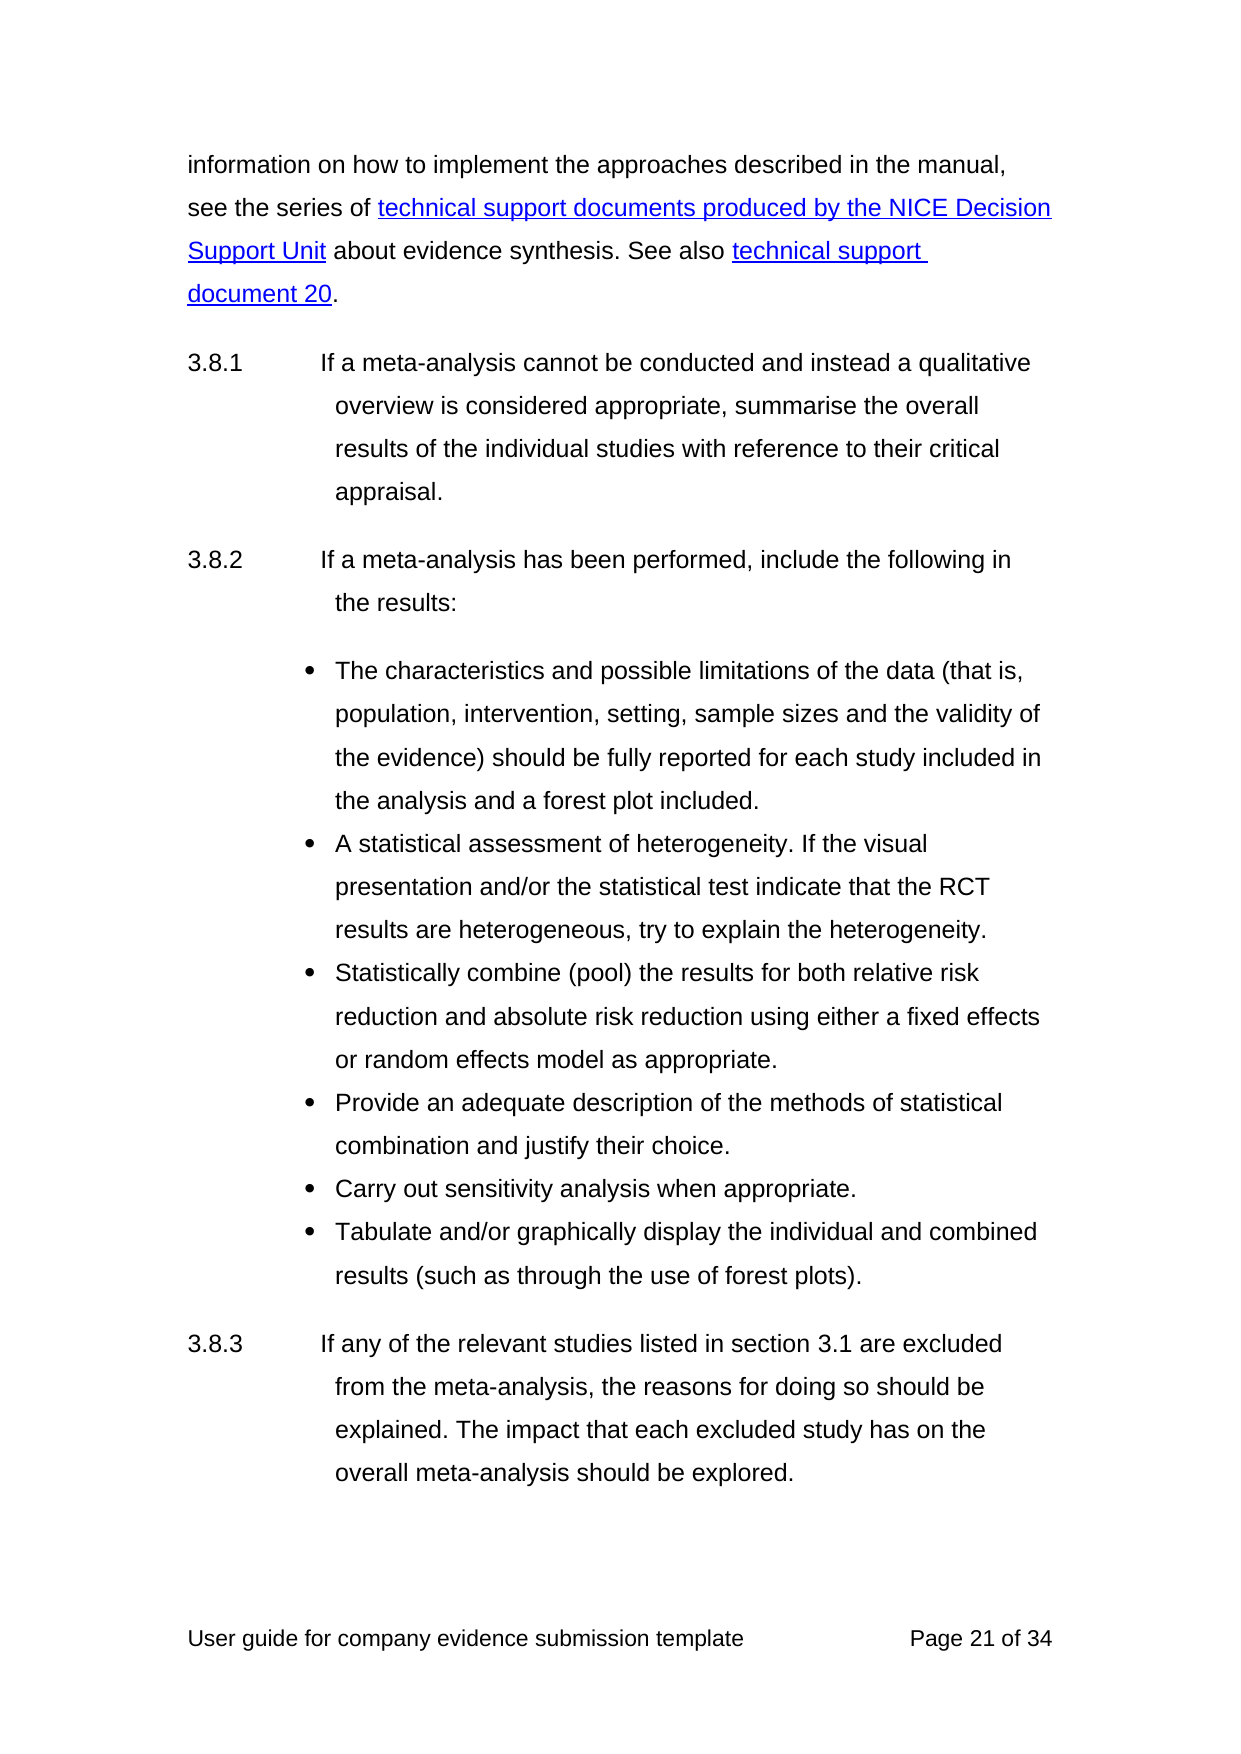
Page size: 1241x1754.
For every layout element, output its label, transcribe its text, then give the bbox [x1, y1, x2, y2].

text Carry out sensitivity analysis when appropriate. [305, 1174, 1053, 1203]
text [187, 150, 1053, 308]
text If a meta-analysis has been performed, include the following in the results: [187, 545, 1053, 617]
text A statistical assessment of heterogeneity. If the visual presentation and/or the statistical test indicate that the RCT results are heterogeneous, try to explain the heterogeneity. [305, 829, 1053, 944]
text Provide an adequate description of the methods of statistical combination and justify their choice. [305, 1088, 1053, 1160]
text The characteristics and possible limitations of the data (that is, population, intervention, setting, sample sizes and the validity of the evidence) should be fully reported for each study included in the analysis and a forest plot included. [305, 656, 1053, 814]
text Tabulate and/or graphically display the individual and combined results (such as through the use of forest plots). [305, 1217, 1053, 1289]
text Statistically combine (pool) the results for both relative risk reduction and absolute risk reduction using either a fixed effects or random effects model as appropriate. [305, 958, 1053, 1073]
text If a meta-analysis cannot be conducted and instead a qualitative overview is considered appropriate, summarise the overall results of the individual studies with reference to their critical appraisal. [187, 347, 1053, 506]
text If any of the relevant studies listed in section 3.1 are excluded from the meta-analysis, the reasons for doing so should be explained. The impact that each excluded study has on the overall meta-analysis should be explored. [187, 1329, 1053, 1487]
